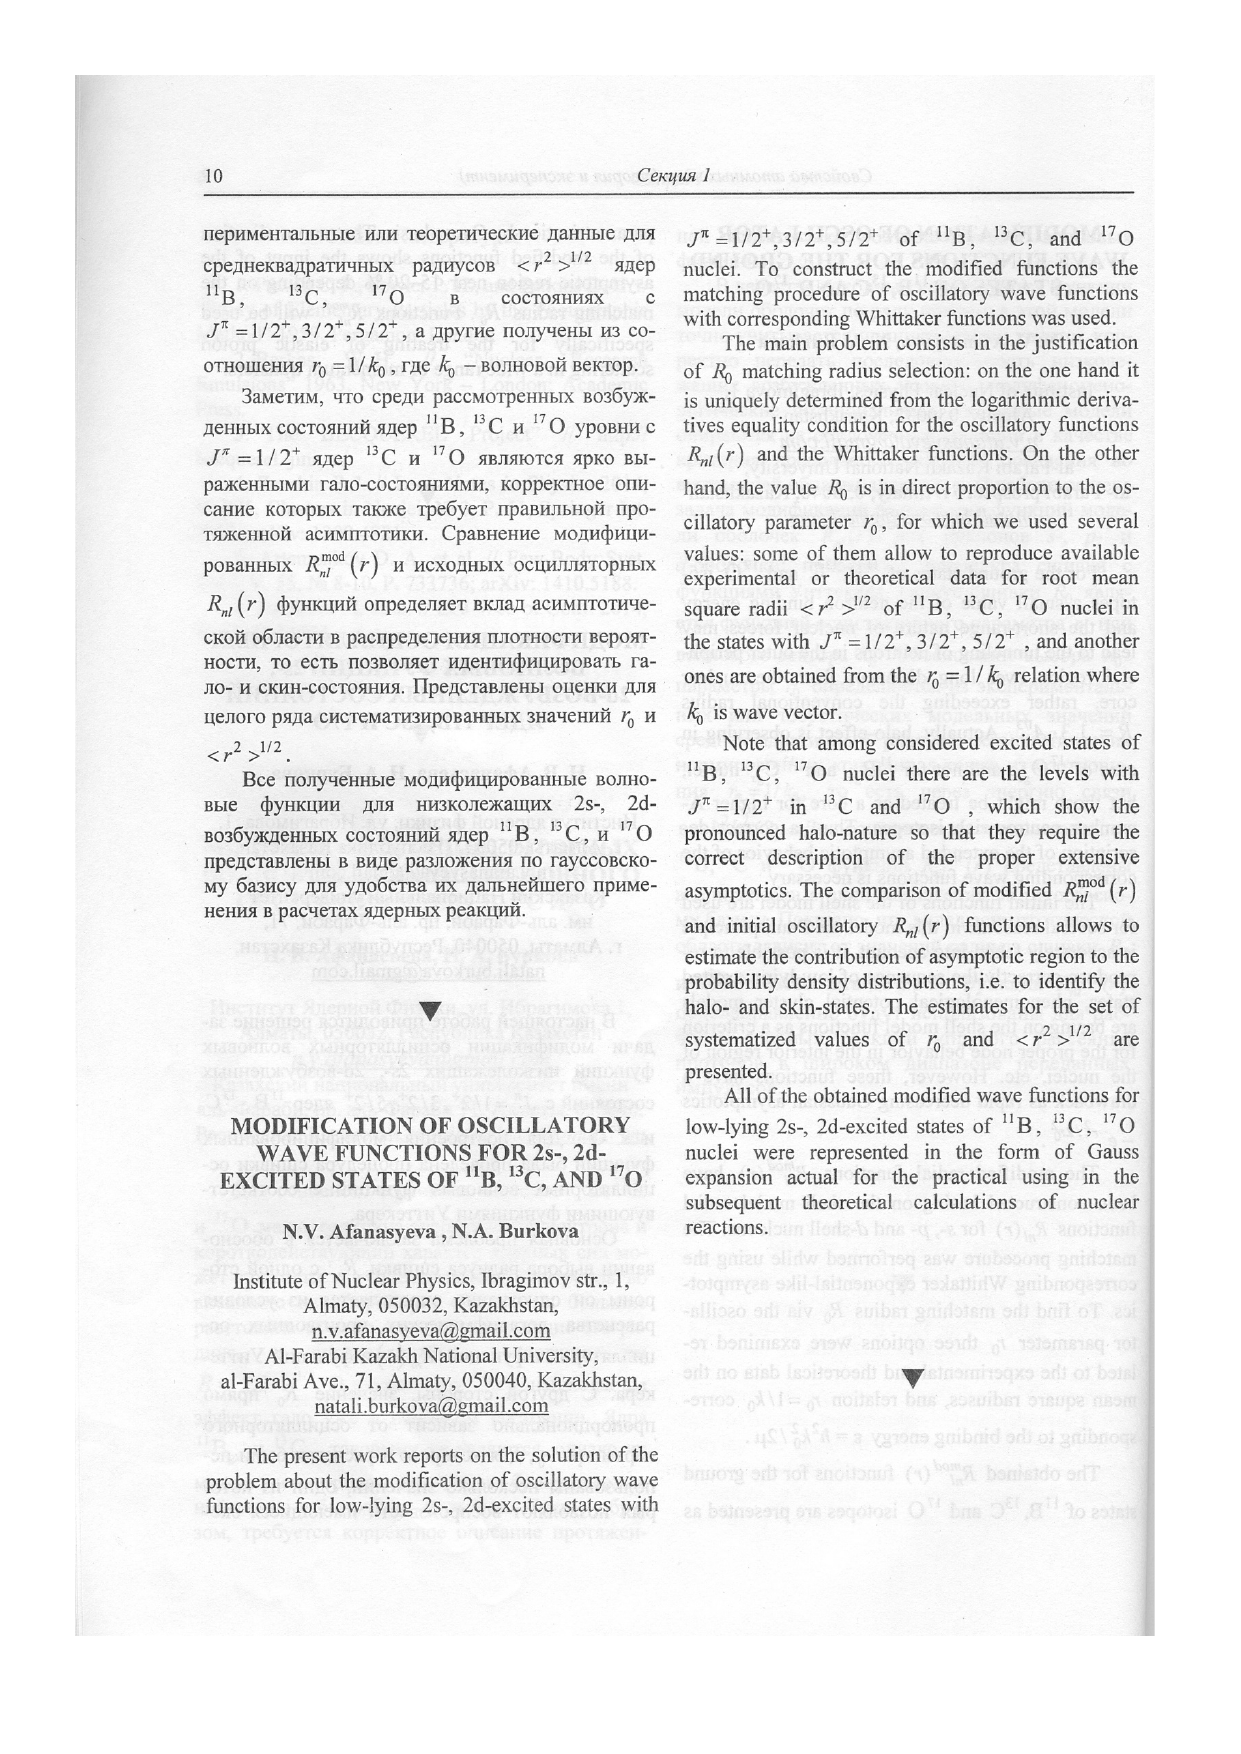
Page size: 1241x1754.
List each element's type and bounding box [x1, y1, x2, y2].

picture [75, 75, 1155, 1636]
